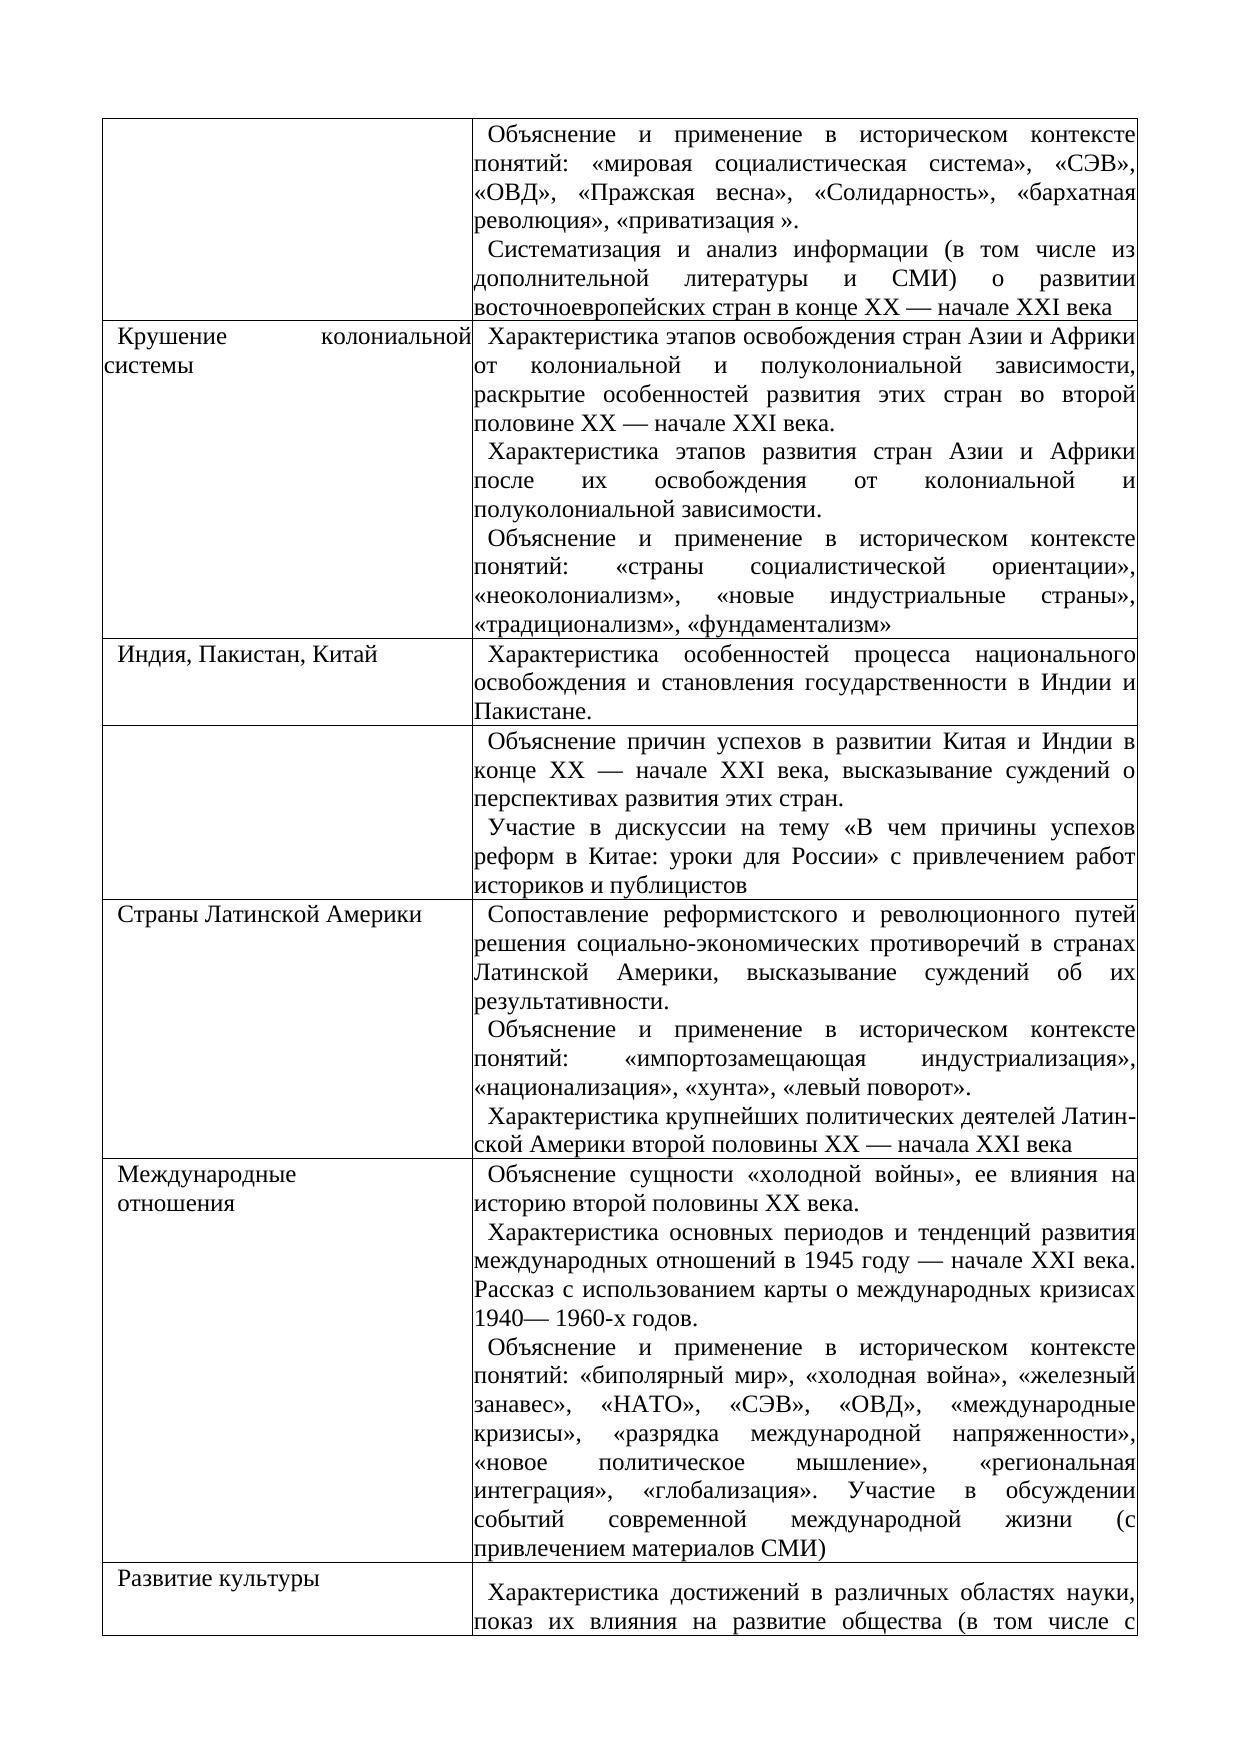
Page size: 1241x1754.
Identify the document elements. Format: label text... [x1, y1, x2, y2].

table_cell Страны Латинской Америки [103, 900, 472, 1158]
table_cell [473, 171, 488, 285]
table_cell Объяснение сущности «холодной войны», ее влияния на историю второй половины XX века. Характеристика основных периодов и тенденций развития международных отношений в 1945 году — начале XXI века. Рассказ с использованием карты о международных кризисах 1940— 1960-х годов. Объяснение и применение в историческом контексте понятий: «биполярный мир», «холодная война», «железный занавес», «НАТО», «СЭВ», «ОВД», «международные кризисы», «разрядка международной напряженности», «новое политическое мышление», «региональная интеграция», «глобализация». Участие в обсуждении событий современной международной жизни (с привлечением материалов СМИ) [698, 1159, 1137, 1562]
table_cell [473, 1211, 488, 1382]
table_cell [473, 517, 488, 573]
table_cell Сопоставление реформистского и революционного путей решения социально-экономических противоречий в странах Латинской Америки, высказывание суждений об их результативности. Объяснение и применение в историческом контексте понятий: «импортозамещающая индустриализация», «национализация», «хунта», «левый поворот». Характеристика крупнейших политических деятелей Латинской Америки второй половины XX — начала XXI века [473, 900, 1137, 1158]
table_cell Характеристика особенностей процесса национального освобождения и становления государственности в Индии и Пакистане. [473, 639, 1137, 725]
table_cell Индия, Пакистан, Китай [103, 639, 472, 725]
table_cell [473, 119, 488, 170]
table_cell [103, 119, 472, 320]
table_cell Крушение колониальной системы [103, 321, 472, 638]
table_cell Характеристика этапов освобождения стран Азии и Африки от колониальной и полуколониальной зависимости, раскрытие особенностей развития этих стран во второй половине XX — начале XXI века. Характеристика этапов развития стран Азии и Африки после их освобождения от колониальной и полуколониальной зависимости. Объяснение и применение в историческом контексте понятий: «страны социалистической ориентации», «неоколониализм», «новые индустриальные страны», «традиционализм», «фундаментализм» [822, 321, 1137, 638]
table_cell Развитие культуры [103, 1563, 472, 1635]
table_cell Международные отношения [103, 1159, 472, 1562]
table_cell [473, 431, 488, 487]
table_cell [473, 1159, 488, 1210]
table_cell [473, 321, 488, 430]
table_cell [103, 726, 472, 898]
table_cell Объяснение причин успехов в развитии Китая и Индии в конце XX — начале XXI века, высказывание суждений о перспективах развития этих стран. Участие в дискуссии на тему «В чем причины успехов реформ в Китае: уроки для России» с привлечением работ историков и публицистов [473, 726, 1137, 898]
